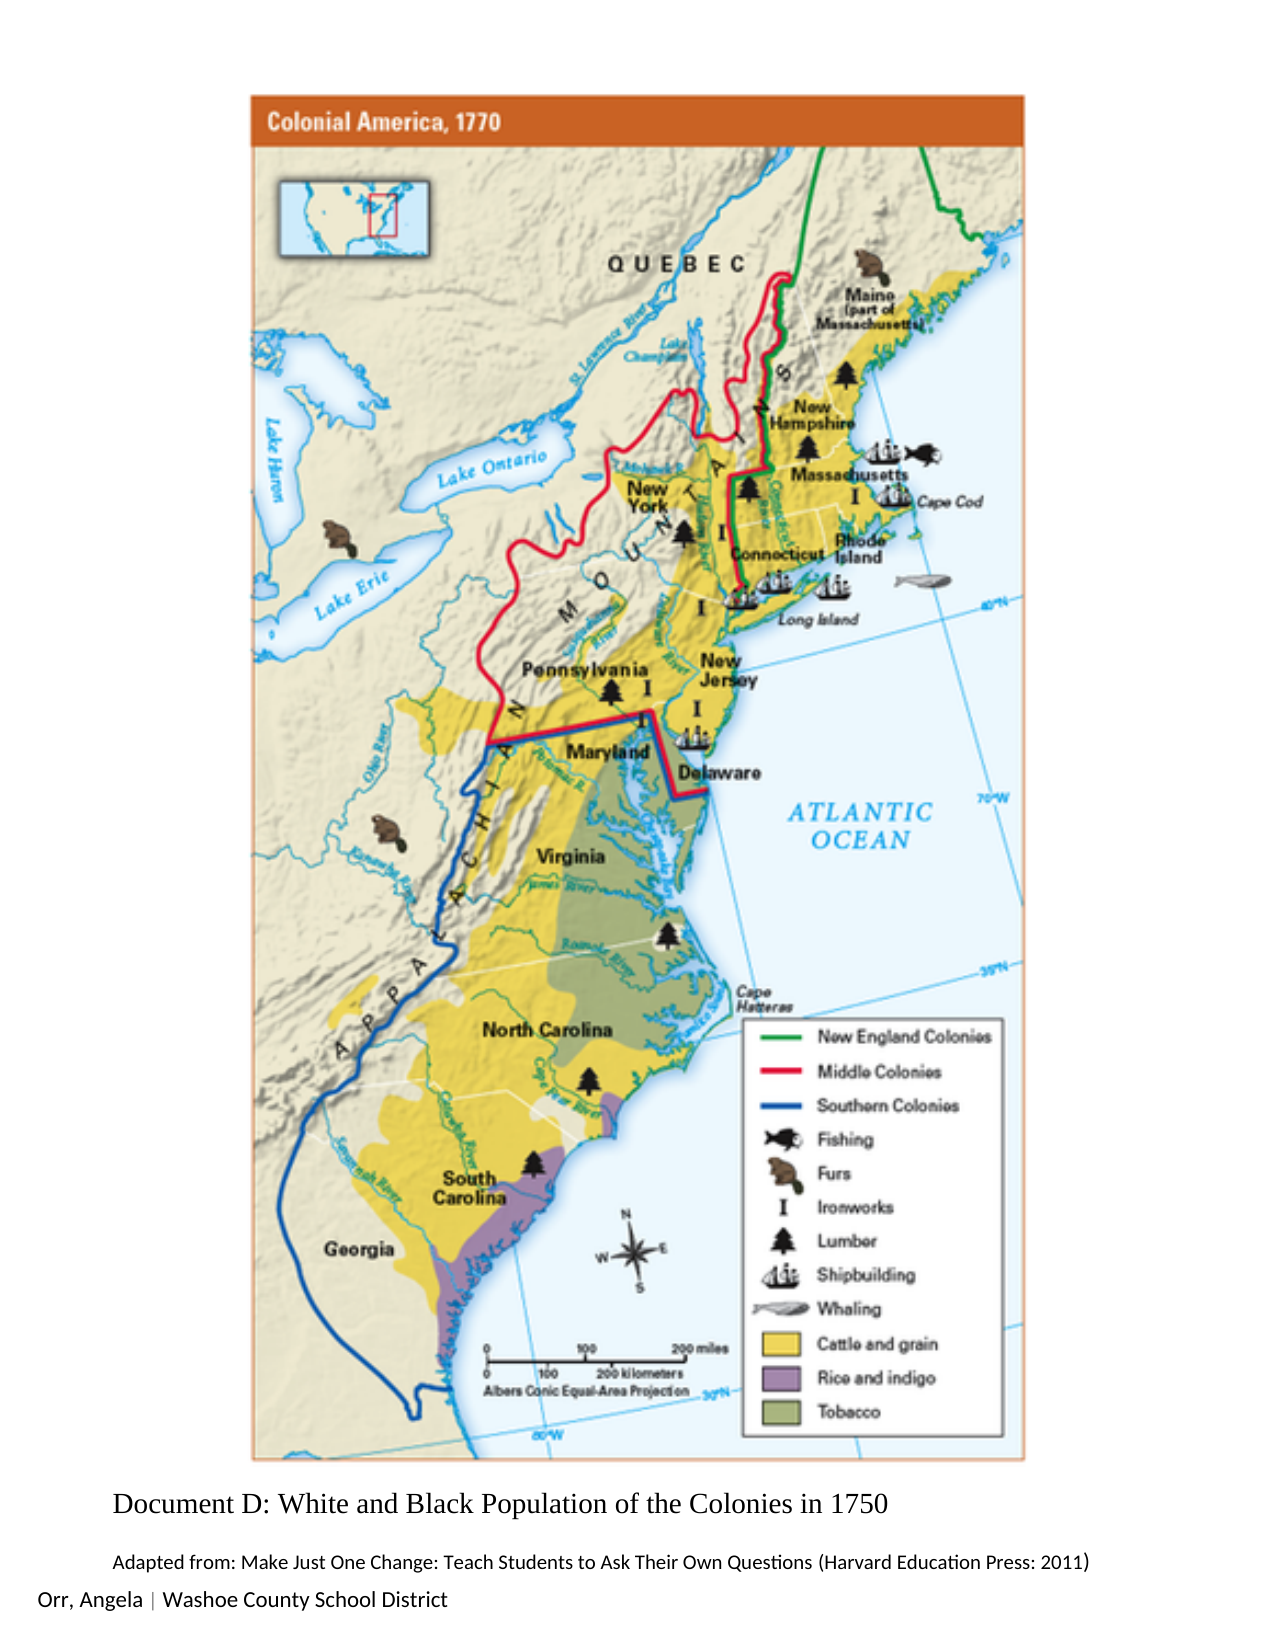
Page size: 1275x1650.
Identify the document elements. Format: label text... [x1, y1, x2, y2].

picture [247, 93, 1028, 1467]
text Document D: White and Black Population of the Colonies in 1750 [112, 1486, 1162, 1519]
